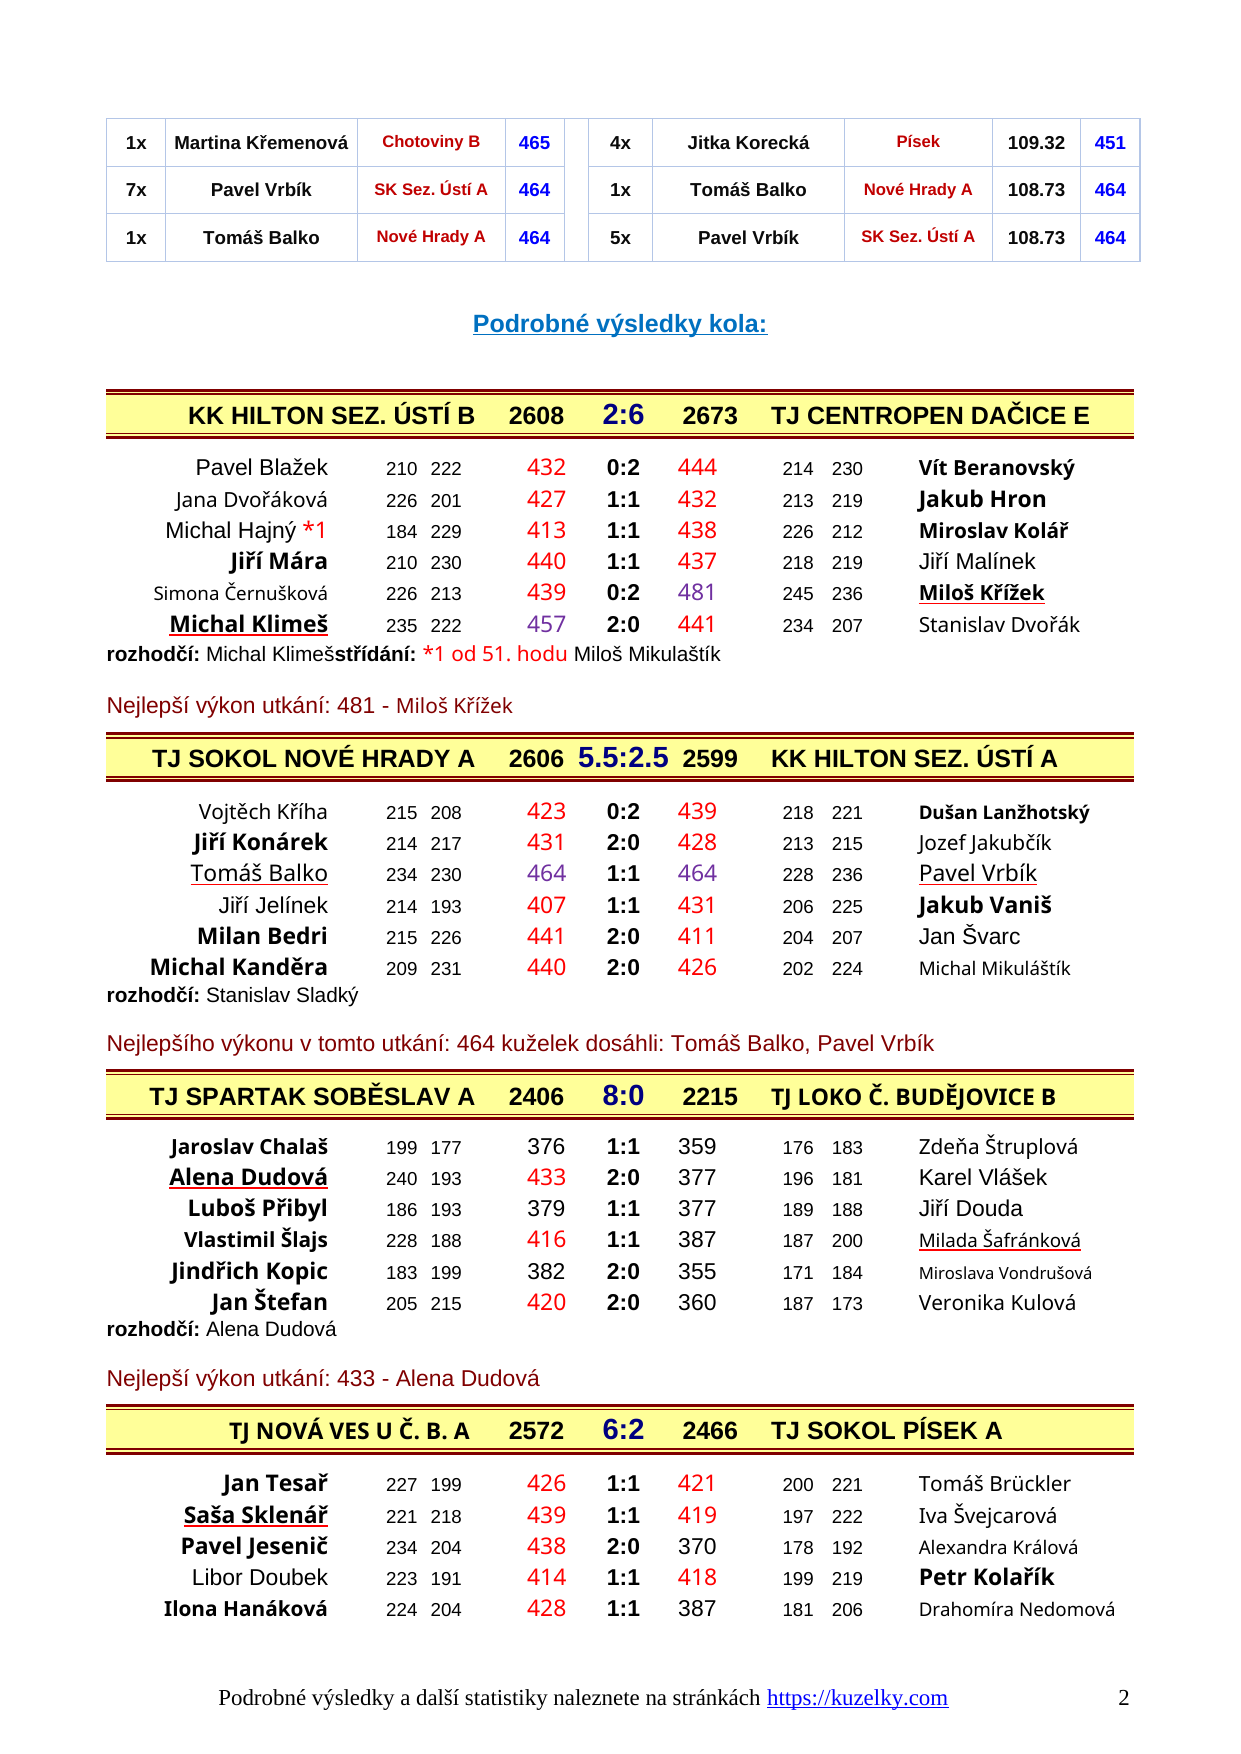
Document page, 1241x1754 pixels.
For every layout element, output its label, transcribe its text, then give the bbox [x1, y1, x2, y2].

table_cell 451 [1081, 119, 1139, 166]
table_cell Tomáš Balko [166, 214, 357, 261]
table_cell 464 [1081, 167, 1139, 213]
table_cell 7x [107, 167, 165, 213]
table_cell Tomáš Balko [653, 167, 844, 213]
text Libor Doubek 223 191 414 1:1 418 199 219 Petr Kolařík [106, 1561, 1134, 1592]
text Luboš Přibyl 186 193 379 1:1 377 189 188 Jiří Douda [106, 1192, 1134, 1223]
table_cell SK Sez. Ústí A [845, 214, 992, 261]
text Jana Dvořáková 226 201 427 1:1 432 213 219 Jakub Hron [106, 483, 1134, 514]
table_cell 4x [589, 119, 652, 166]
table_cell 1x [107, 214, 165, 261]
table_cell Jitka Korecká [653, 119, 844, 166]
text Jiří Mára 210 230 440 1:1 437 218 219 Jiří Malínek [106, 545, 1134, 576]
text Nejlepší výkon utkání: 433 - Alena Dudová [106, 1365, 1134, 1391]
text TJ Sokol Nové Hrady A 2606 5.5:2.5 2599 KK Hilton Sez. Ústí A [106, 739, 1134, 776]
table_cell 1x [589, 167, 652, 213]
text Michal Kanděra 209 231 440 2:0 426 202 224 Michal Mikuláštík [106, 951, 1134, 982]
text Podrobné výsledky kola: [94, 308, 1145, 337]
table_cell 464 [506, 214, 564, 261]
table_cell 1x [107, 119, 165, 166]
table_cell Pavel Vrbík [653, 214, 844, 261]
text Jindřich Kopic 183 199 382 2:0 355 171 184 Miroslava Vondrušová [106, 1255, 1134, 1286]
text Ilona Hanáková 224 204 428 1:1 387 181 206 Drahomíra Nedomová [106, 1592, 1134, 1623]
table_cell Chotoviny B [358, 119, 505, 166]
table_cell 465 [506, 119, 564, 166]
text Saša Sklenář 221 218 439 1:1 419 197 222 Iva Švejcarová [106, 1498, 1134, 1530]
table_cell 108.73 [993, 167, 1080, 213]
text rozhodčí: Michal Klimešstřídání: *1 od 51. hodu Miloš Mikulaštík [106, 639, 1134, 667]
table_cell 5x [589, 214, 652, 261]
text KK Hilton Sez. Ústí B 2608 2:6 2673 TJ Centropen Dačice E [106, 395, 1134, 433]
table_cell 464 [1081, 214, 1139, 261]
text Jaroslav Chalaš 199 177 376 1:1 359 176 183 Zdeňa Štruplová [106, 1132, 1134, 1161]
text Jiří Jelínek 214 193 407 1:1 431 206 225 Jakub Vaniš [106, 889, 1134, 920]
table_cell 464 [506, 167, 564, 213]
text Nejlepší výkon utkání: 481 - Miloš Křížek [106, 691, 1134, 720]
table_cell SK Sez. Ústí A [358, 167, 505, 213]
text Simona Černušková 226 213 439 0:2 481 245 236 Miloš Křížek [106, 576, 1134, 608]
table_cell 108.73 [993, 214, 1080, 261]
text Alena Dudová 240 193 433 2:0 377 196 181 Karel Vlášek [106, 1161, 1134, 1192]
text Nejlepšího výkonu v tomto utkání: 464 kuželek dosáhli: Tomáš Balko, Pavel Vrbík [106, 1030, 1134, 1057]
text Michal Klimeš 235 222 457 2:0 441 234 207 Stanislav Dvořák [106, 608, 1134, 639]
text Jiří Konárek 214 217 431 2:0 428 213 215 Jozef Jakubčík [106, 826, 1134, 857]
text Pavel Blažek 210 222 432 0:2 444 214 230 Vít Beranovský [106, 451, 1134, 483]
table_cell Písek [845, 119, 992, 166]
text Tomáš Balko 234 230 464 1:1 464 228 236 Pavel Vrbík [106, 857, 1134, 889]
table_cell Nové Hrady A [358, 214, 505, 261]
text Vlastimil Šlajs 228 188 416 1:1 387 187 200 Milada Šafránková [106, 1223, 1134, 1255]
table_cell 109.32 [993, 119, 1080, 166]
text Vojtěch Kříha 215 208 423 0:2 439 218 221 Dušan Lanžhotský [106, 795, 1134, 826]
text Jan Štefan 205 215 420 2:0 360 187 173 Veronika Kulová [106, 1286, 1134, 1317]
text rozhodčí: Stanislav Sladký [106, 982, 1134, 1006]
text Jan Tesař 227 199 426 1:1 421 200 221 Tomáš Brückler [106, 1467, 1134, 1498]
text rozhodčí: Alena Dudová [106, 1317, 1134, 1341]
text Milan Bedri 215 226 441 2:0 411 204 207 Jan Švarc [106, 920, 1134, 951]
table_cell Martina Křemenová [166, 119, 357, 166]
text TJ Nová Ves u Č. B. A 2572 6:2 2466 TJ Sokol Písek A [106, 1410, 1134, 1448]
table_cell Pavel Vrbík [166, 167, 357, 213]
text TJ Spartak Soběslav A 2406 8:0 2215 TJ Loko Č. Budějovice B [106, 1075, 1134, 1114]
text Pavel Jesenič 234 204 438 2:0 370 178 192 Alexandra Králová [106, 1530, 1134, 1561]
table_cell Nové Hrady A [845, 167, 992, 213]
text Michal Hajný *1 184 229 413 1:1 438 226 212 Miroslav Kolář [106, 514, 1134, 545]
